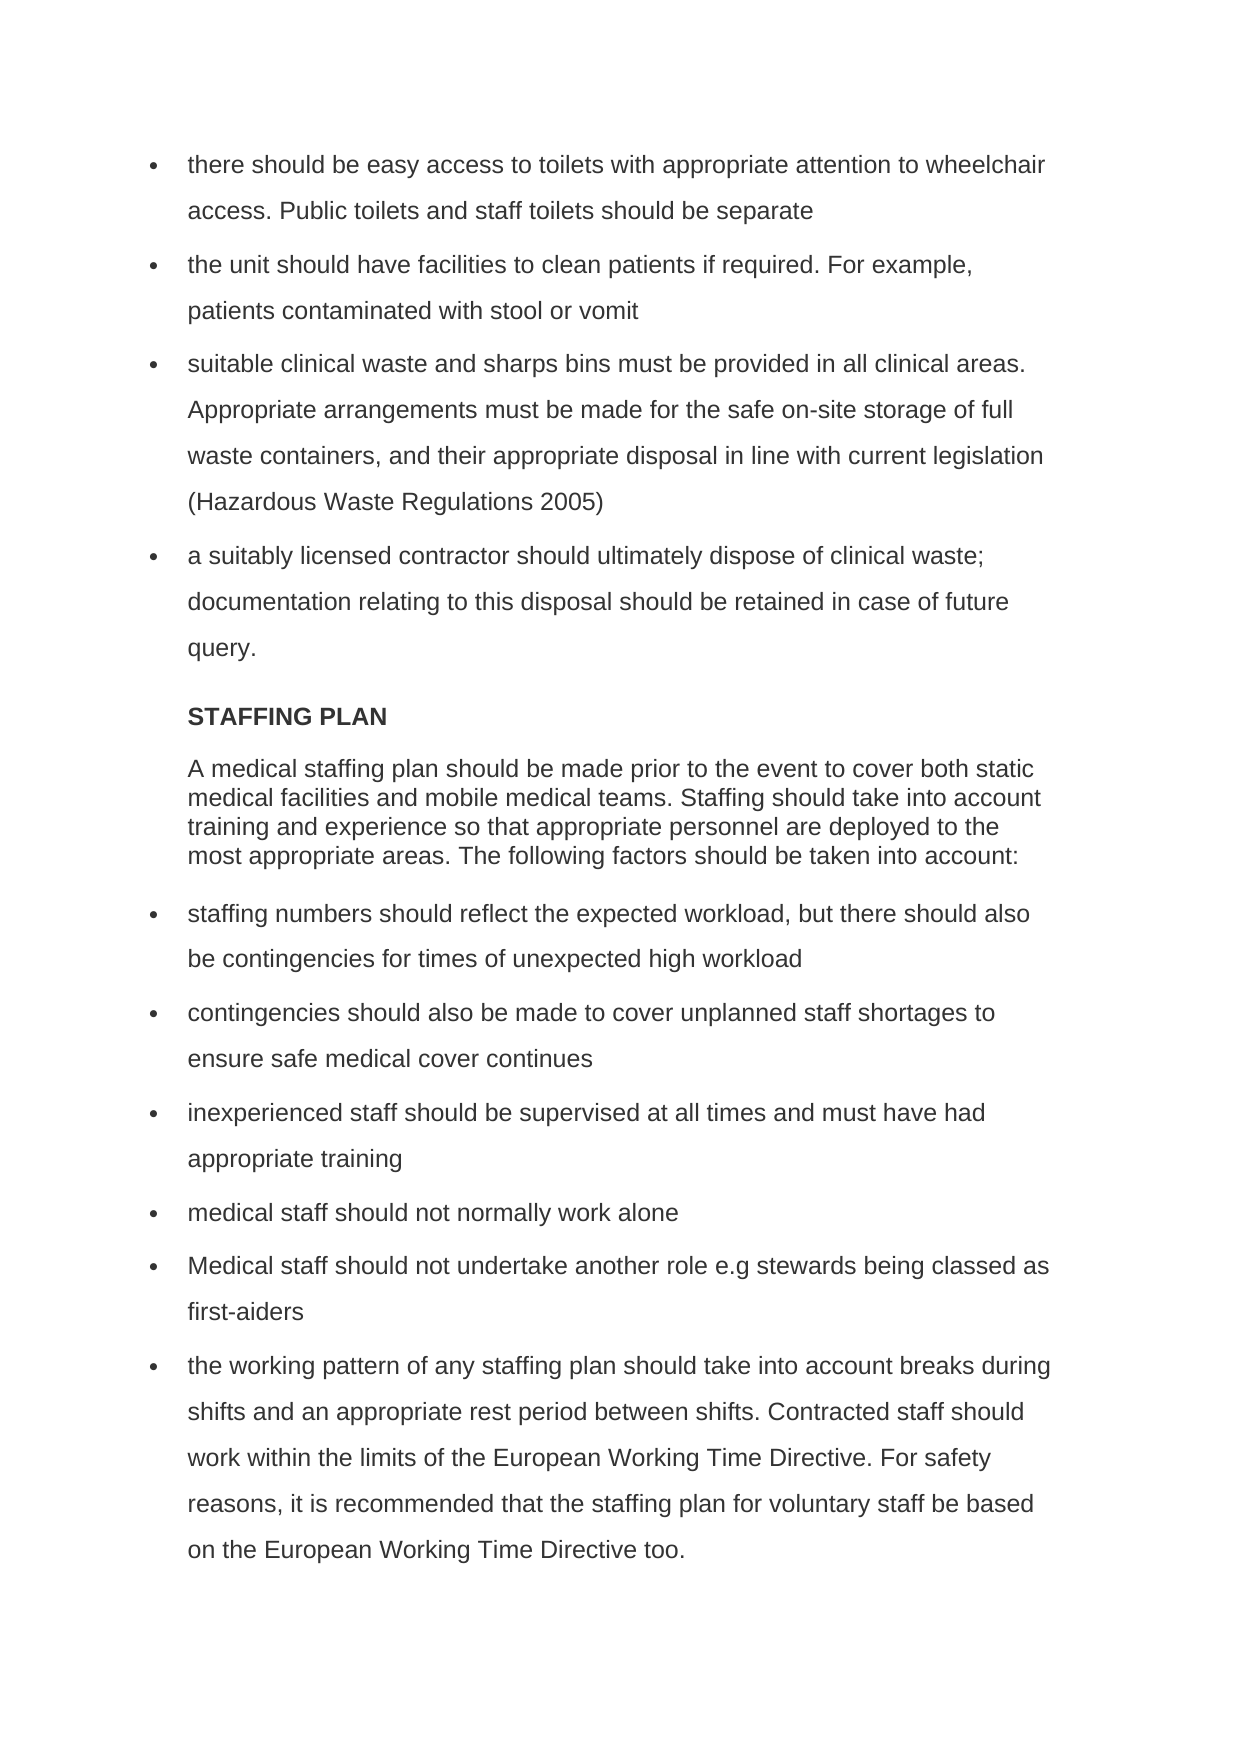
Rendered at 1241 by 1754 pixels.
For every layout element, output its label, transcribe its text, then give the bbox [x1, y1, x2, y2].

text A medical staffing plan should be made prior to the event to cover both static medical facilities and mobile medical teams. Staffing should take into account training and experience so that appropriate personnel are deployed to the most appropriate areas. The following factors should be taken into account: [187, 754, 1053, 869]
list inexperienced staff should be supervised at all times and must have had appropriate training [150, 1098, 1053, 1173]
list Medical staff should not undertake another role e.g stewards being classed as first-aiders [150, 1251, 1053, 1326]
list there should be easy access to toilets with appropriate attention to wheelchair access. Public toilets and staff toilets should be separate [150, 150, 1053, 225]
list the unit should have facilities to clean patients if required. For example, patients contaminated with stool or vomit [150, 250, 1053, 324]
text Staffing plan [187, 702, 1053, 731]
list medical staff should not normally work alone [150, 1198, 1053, 1226]
list the working pattern of any staffing plan should take into account breaks during shifts and an appropriate rest period between shifts. Contracted staff should work within the limits of the European Working Time Directive. For safety reasons, it is recommended that the staffing plan for voluntary staff be based on the European Working Time Directive too. [150, 1351, 1053, 1563]
list a suitably licensed contractor should ultimately dispose of clinical waste; documentation relating to this disposal should be retained in case of future query. [150, 541, 1053, 662]
list suitable clinical waste and sharps bins must be provided in all clinical areas. Appropriate arrangements must be made for the safe on-site storage of full waste containers, and their appropriate disposal in line with current legislation (Hazardous Waste Regulations 2005) [150, 349, 1053, 516]
list contingencies should also be made to cover unplanned staff shortages to ensure safe medical cover continues [150, 998, 1053, 1073]
list staffing numbers should reflect the expected workload, but there should also be contingencies for times of unexpected high workload [150, 898, 1053, 973]
